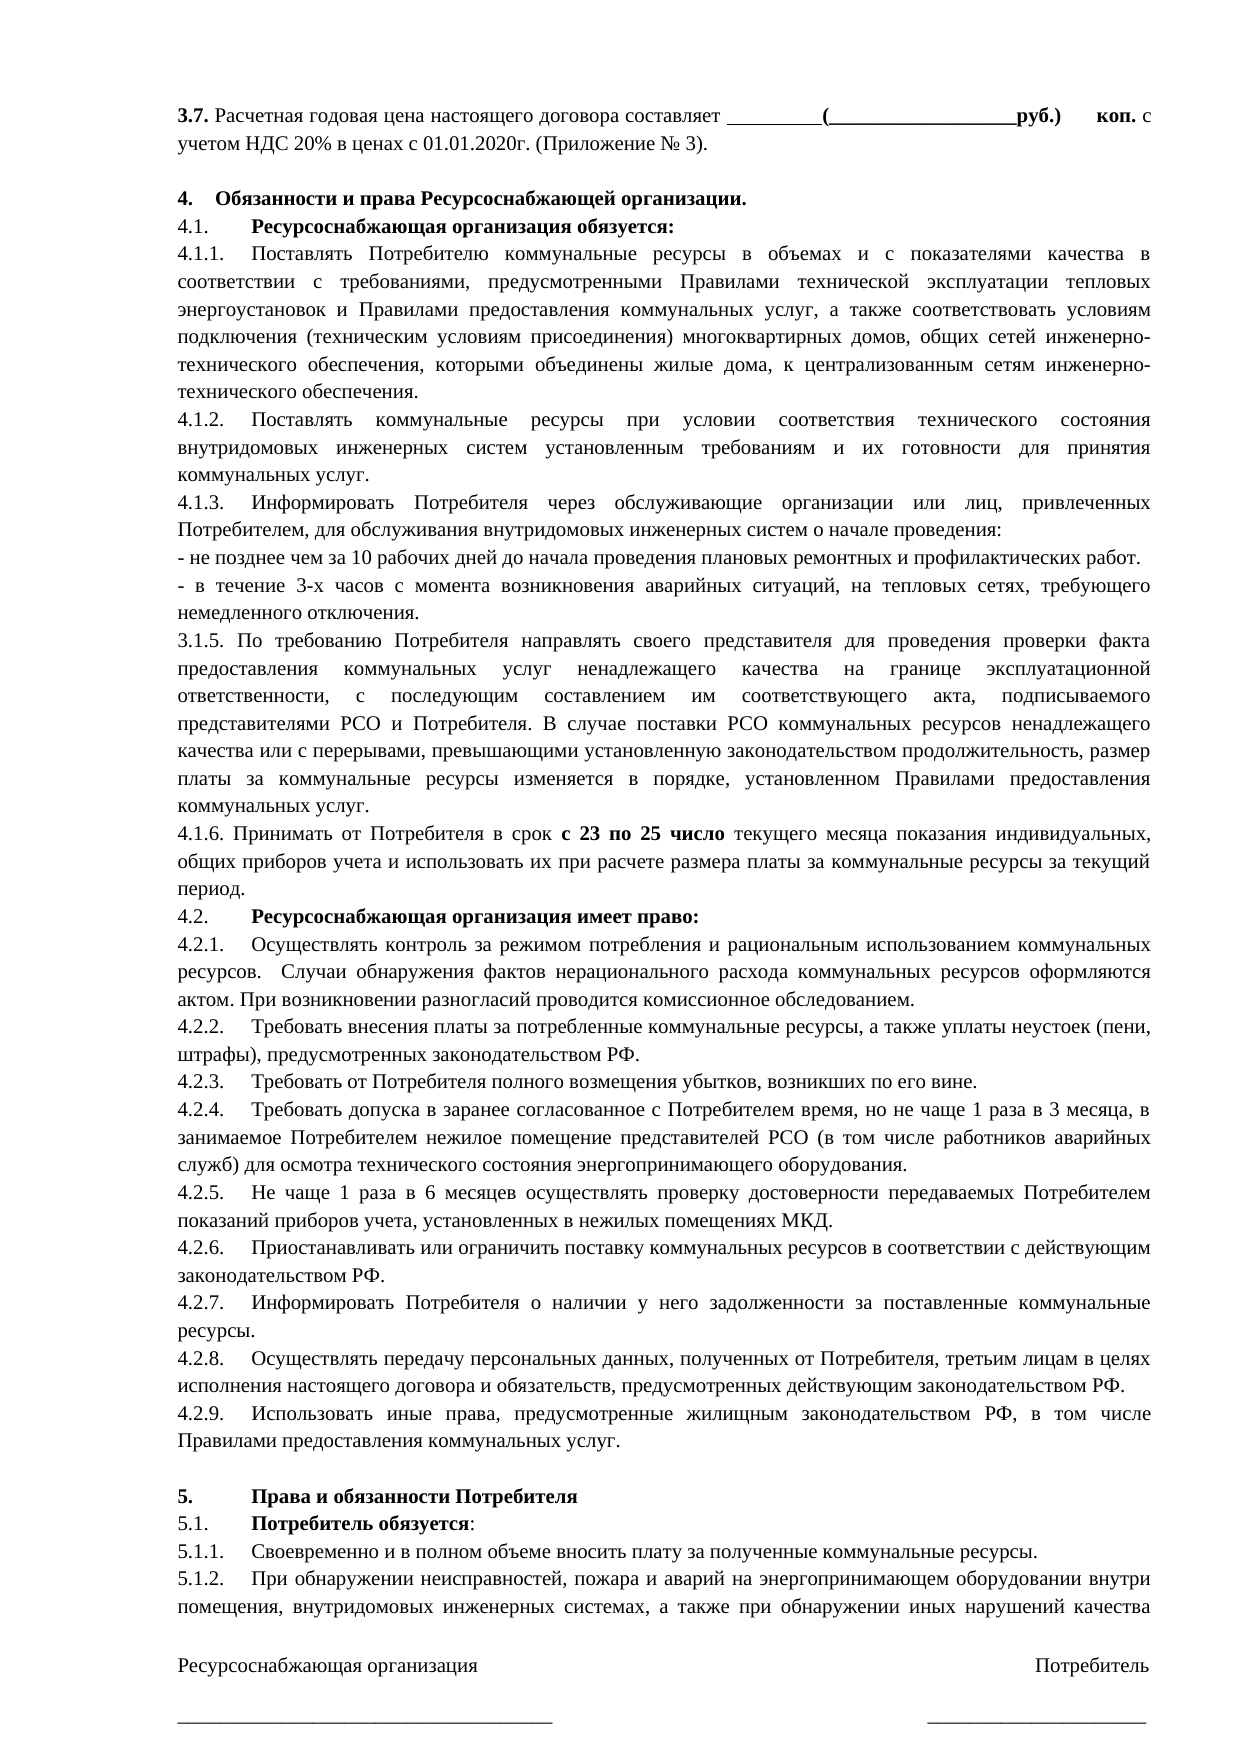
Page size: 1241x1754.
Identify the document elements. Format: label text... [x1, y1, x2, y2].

list Приостанавливать или ограничить поставку коммунальных ресурсов в соответствии с действующим законодательством РФ. [177, 1235, 1152, 1287]
list Осуществлять передачу персональных данных, полученных от Потребителя, третьим лицам в целях исполнения настоящего договора и обязательств, предусмотренных действующим законодательством РФ. [177, 1346, 1152, 1397]
list Информировать Потребителя через обслуживающие организации или лиц, привлеченных Потребителем, для обслуживания внутридомовых инженерных систем о начале проведения: [177, 490, 1152, 541]
list 3.1.5. По требованию Потребителя направлять своего представителя для проведения проверки факта предоставления коммунальных услуг ненадлежащего качества на границе эксплуатационной ответственности, с последующим составлением им соответствующего акта, подписываемого представителями РСО и Потребителя. В случае поставки РСО коммунальных ресурсов ненадлежащего качества или с перерывами, превышающими установленную законодательством продолжительность, размер платы за коммунальные ресурсы изменяется в порядке, установленном Правилами предоставления коммунальных услуг. [177, 628, 1152, 817]
list Не чаще 1 раза в 6 месяцев осуществлять проверку достоверности передаваемых Потребителем показаний приборов учета, установленных в нежилых помещениях МКД. [177, 1180, 1152, 1232]
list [177, 1566, 1152, 1618]
list Ресурсоснабжающая организация имеет право: [177, 904, 1152, 928]
list Своевременно и в полном объеме вносить плату за полученные коммунальные ресурсы. [177, 1539, 1152, 1563]
list Требовать допуска в заранее согласованное с Потребителем время, но не чаще 1 раза в 3 месяца, в занимаемое Потребителем нежилое помещение представителей РСО (в том числе работников аварийных служб) для осмотра технического состояния энергопринимающего оборудования. [177, 1097, 1152, 1176]
list Использовать иные права, предусмотренные жилищным законодательством РФ, в том числе Правилами предоставления коммунальных услуг. [177, 1401, 1152, 1452]
list - в течение 3-х часов с момента возникновения аварийных ситуаций, на тепловых сетях, требующего немедленного отключения. [177, 573, 1152, 624]
list Поставлять Потребителю коммунальные ресурсы в объемах и с показателями качества в соответствии с требованиями, предусмотренными Правилами технической эксплуатации тепловых энергоустановок и Правилами предоставления коммунальных услуг, а также соответствовать условиям подключения (техническим условиям присоединения) многоквартирных домов, общих сетей инженерно-технического обеспечения, которыми объединены жилые дома, к централизованным сетям инженерно-технического обеспечения. [177, 241, 1152, 403]
list Потребитель обязуется: [177, 1511, 1152, 1535]
list Ресурсоснабжающая организация обязуется: [177, 214, 1152, 238]
list Требовать от Потребителя полного возмещения убытков, возникших по его вине. [177, 1069, 1152, 1093]
list Поставлять коммунальные ресурсы при условии соответствия технического состояния внутридомовых инженерных систем установленным требованиям и их готовности для принятия коммунальных услуг. [177, 407, 1152, 486]
list Осуществлять контроль за режимом потребления и рациональным использованием коммунальных ресурсов. Случаи обнаружения фактов нерационального расхода коммунальных ресурсов оформляются актом. При возникновении разногласий проводится комиссионное обследованием. [177, 931, 1152, 1011]
text 3.7. Расчетная годовая цена настоящего договора составляет (__________________руб.) коп. с учетом НДС 20% в ценах с 01.01.2020г. (Приложение № 3). [177, 103, 1152, 155]
list Требовать внесения платы за потребленные коммунальные ресурсы, а также уплаты неустоек (пени, штрафы), предусмотренных законодательством РФ. [177, 1014, 1152, 1066]
list Обязанности и права Ресурсоснабжающей организации. [177, 186, 1152, 210]
list 4.1.6. Принимать от Потребителя в срок с 23 по 25 число текущего месяца показания индивидуальных, общих приборов учета и использовать их при расчете размера платы за коммунальные ресурсы за текущий период. [177, 821, 1152, 900]
list - не позднее чем за 10 рабочих дней до начала проведения плановых ремонтных и профилактических работ. [177, 545, 1152, 569]
list Права и обязанности Потребителя [177, 1483, 1152, 1508]
list Информировать Потребителя о наличии у него задолженности за поставленные коммунальные ресурсы. [177, 1290, 1152, 1342]
